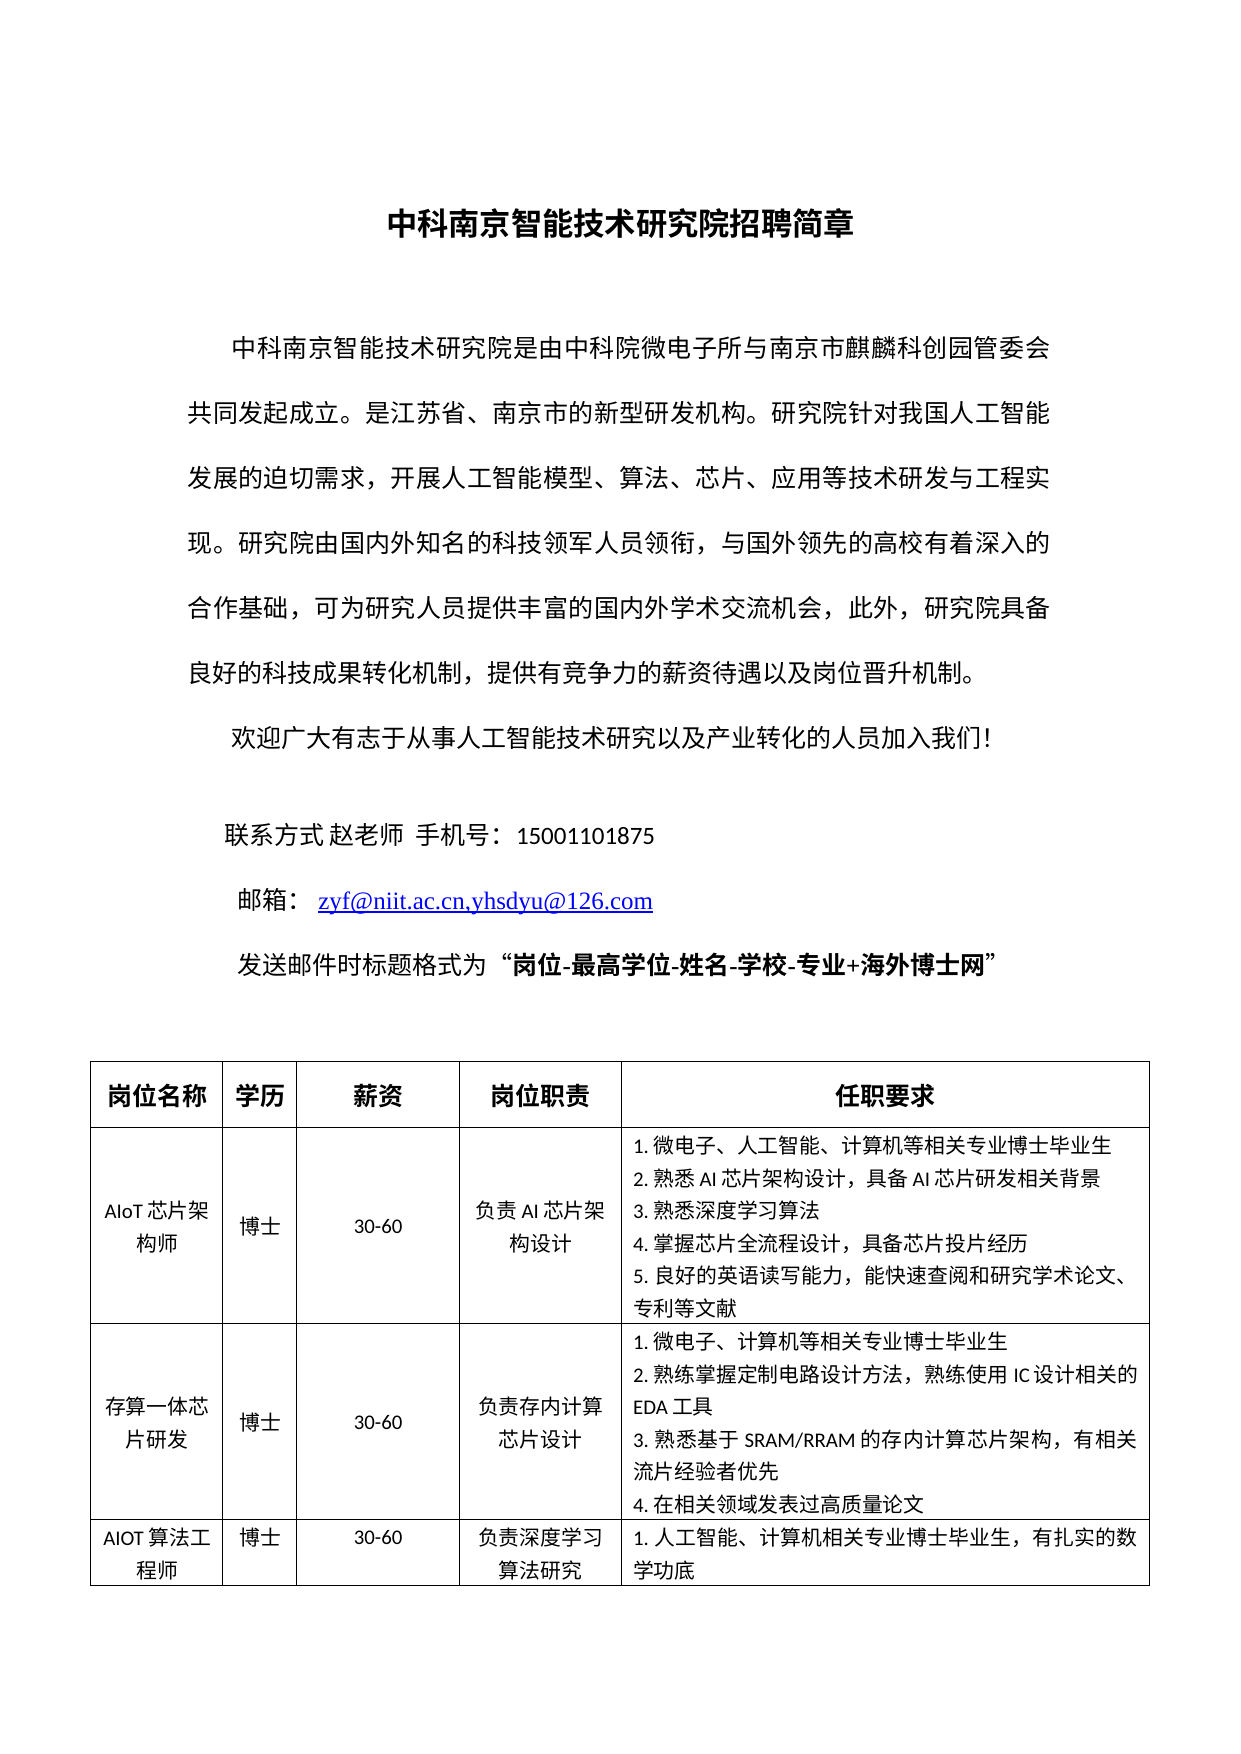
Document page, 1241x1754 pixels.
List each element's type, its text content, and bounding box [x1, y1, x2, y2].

table_cell 博士 [223, 1128, 296, 1323]
table_cell AIOT算法工程师 [91, 1520, 222, 1585]
table_cell 1. 微电子、人工智能、计算机等相关专业博士毕业生 2. 熟悉AI芯片架构设计，具备AI芯片研发相关背景 3. 熟悉深度学习算法 4. 掌握芯片全流程设计，具备芯片投片经历 5. 良好的英语读写能力，能快速查阅和研究学术论文、专利等文献 [622, 1128, 1149, 1323]
table_cell 负责存内计算芯片设计 [460, 1324, 621, 1519]
table_header 薪资 [297, 1062, 459, 1127]
table_cell 1. 微电子、计算机等相关专业博士毕业生 2. 熟练掌握定制电路设计方法，熟练使用IC设计相关的EDA工具 3. 熟悉基于SRAM/RRAM的存内计算芯片架构，有相关流片经验者优先 4. 在相关领域发表过高质量论文 [622, 1324, 1149, 1519]
table_cell 负责深度学习算法研究 [460, 1520, 621, 1585]
table_cell 博士 [223, 1520, 296, 1585]
table_header 学历 [223, 1062, 296, 1127]
table_cell AIoT芯片架构师 [91, 1128, 222, 1323]
table_cell 存算一体芯片研发 [91, 1324, 222, 1519]
text 联系方式 赵老师 手机号：15001101875 [187, 801, 1053, 866]
text 邮箱： zyf@niit.ac.cn,yhsdyu@126.com [187, 866, 1053, 931]
table_cell 30-60 [297, 1128, 459, 1323]
table_cell 博士 [223, 1324, 296, 1519]
table_cell 负责AI芯片架构设计 [460, 1128, 621, 1323]
table_cell 30-60 [297, 1324, 459, 1519]
table_header 任职要求 [622, 1062, 1149, 1127]
text 中科南京智能技术研究院招聘简章 [187, 189, 1053, 254]
text 中科南京智能技术研究院是由中科院微电子所与南京市麒麟科创园管委会共同发起成立。是江苏省、南京市的新型研发机构。研究院针对我国人工智能发展的迫切需求，开展人工智能模型、算法、芯片、应用等技术研发与工程实现。研究院由国内外知名的科技领军人员领衔，与国外领先的高校有着深入的合作基础，可为研究人员提供丰富的国内外学术交流机会，此外，研究院具备良好的科技成果转化机制，提供有竞争力的薪资待遇以及岗位晋升机制。 [187, 314, 1053, 704]
table_cell 30-60 [297, 1520, 459, 1585]
table_header 岗位职责 [460, 1062, 621, 1127]
table_header 岗位名称 [91, 1062, 222, 1127]
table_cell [622, 1520, 1149, 1585]
text 欢迎广大有志于从事人工智能技术研究以及产业转化的人员加入我们！ [187, 704, 1053, 769]
text 发送邮件时标题格式为“岗位-最高学位-姓名-学校-专业+海外博士网” [187, 931, 1053, 996]
